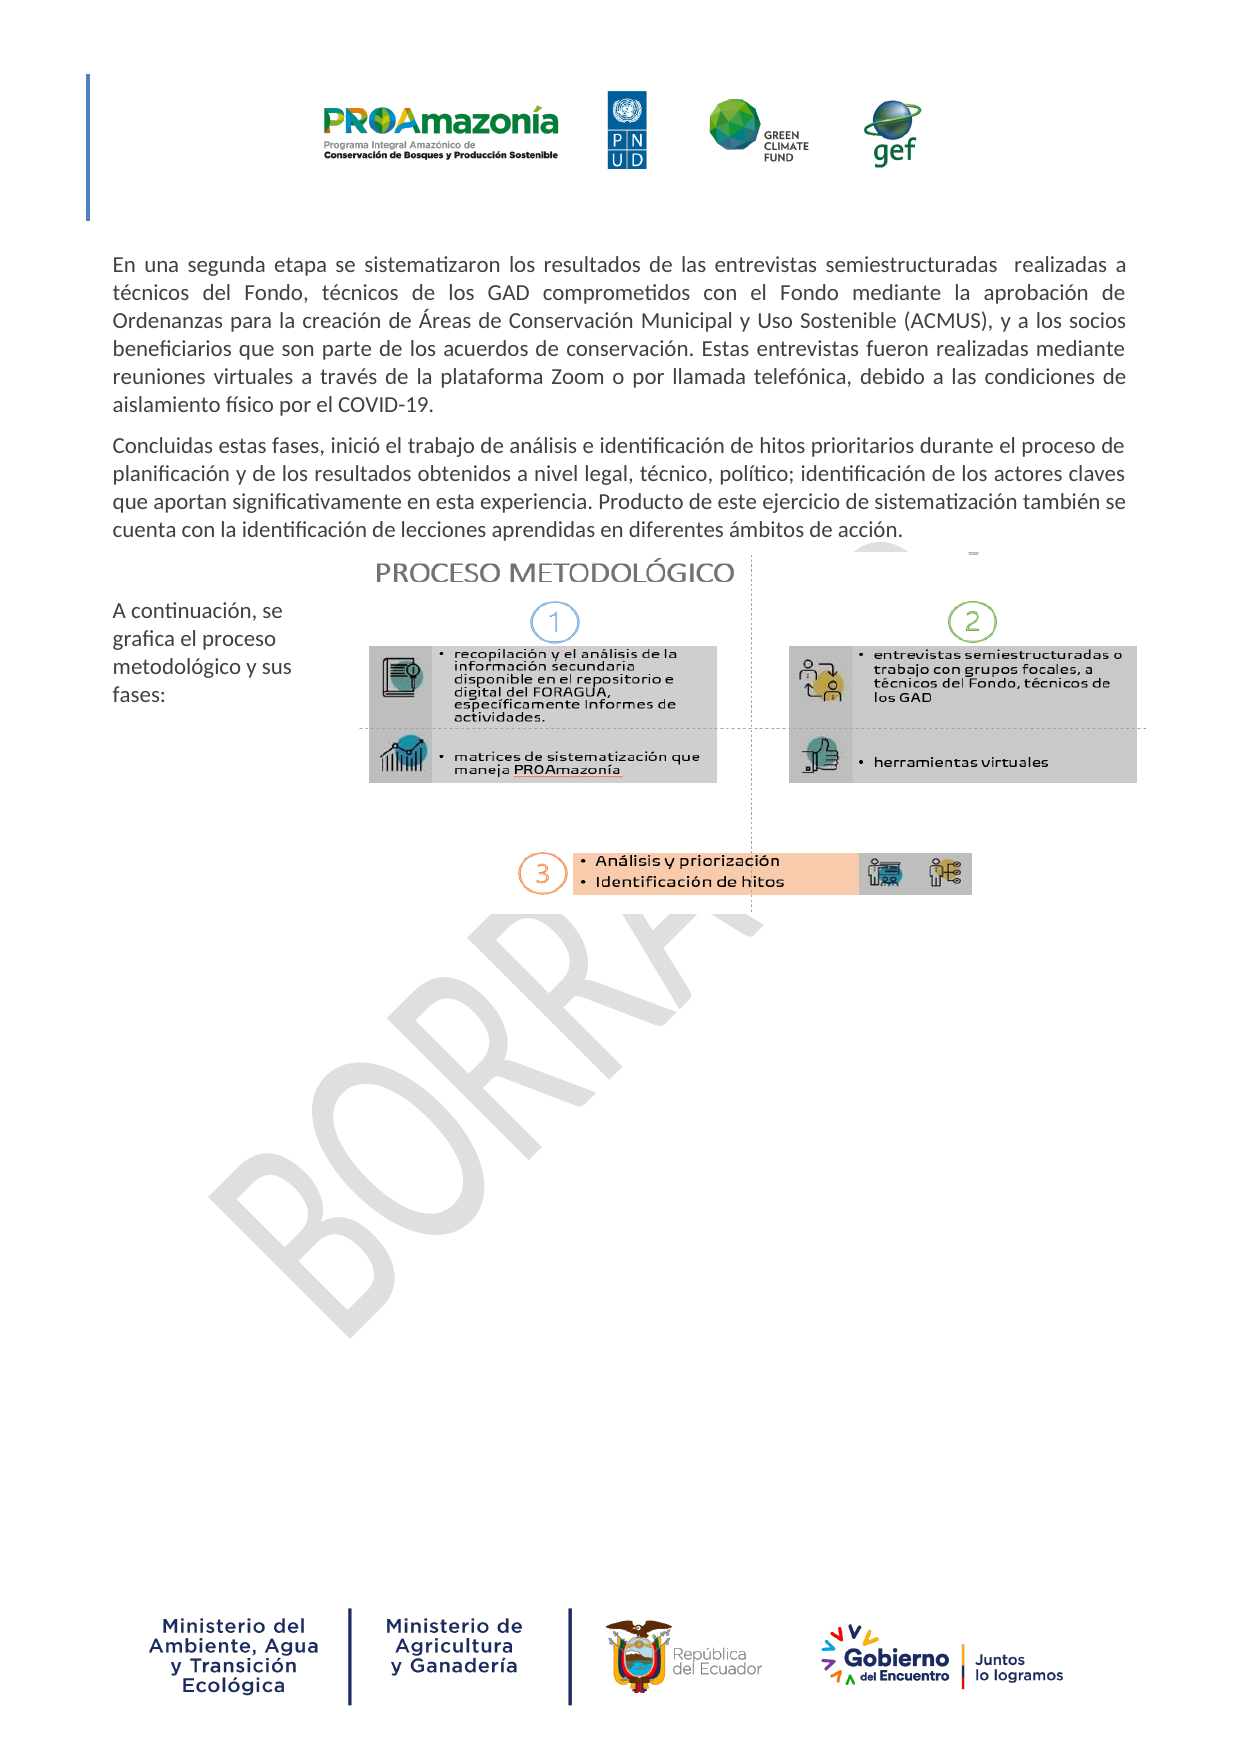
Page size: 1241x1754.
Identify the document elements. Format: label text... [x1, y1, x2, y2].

text A continuación, se grafica el proceso metodológico y sus fases: [112, 596, 357, 708]
text Concluidas estas fases, inició el trabajo de análisis e identificación de hitos prioritarios durante el proceso de planificación y de los resultados obtenidos a nivel legal, técnico, político; identificación de los actores claves que aportan significativamente en esta experiencia. Producto de este ejercicio de sistematización también se cuenta con la identificación de lecciones aprendidas en diferentes ámbitos de acción. [112, 431, 1128, 543]
picture [79, 1584, 1132, 1753]
picture [286, 73, 954, 221]
picture [357, 552, 1147, 914]
text En una segunda etapa se sistematizaron los resultados de las entrevistas semiestructuradas realizadas a técnicos del Fondo, técnicos de los GAD comprometidos con el Fondo mediante la aprobación de Ordenanzas para la creación de Áreas de Conservación Municipal y Uso Sostenible (ACMUS), y a los socios beneficiarios que son parte de los acuerdos de conservación. Estas entrevistas fueron realizadas mediante reuniones virtuales a través de la plataforma Zoom o por llamada telefónica, debido a las condiciones de aislamiento físico por el COVID-19. [112, 250, 1128, 418]
